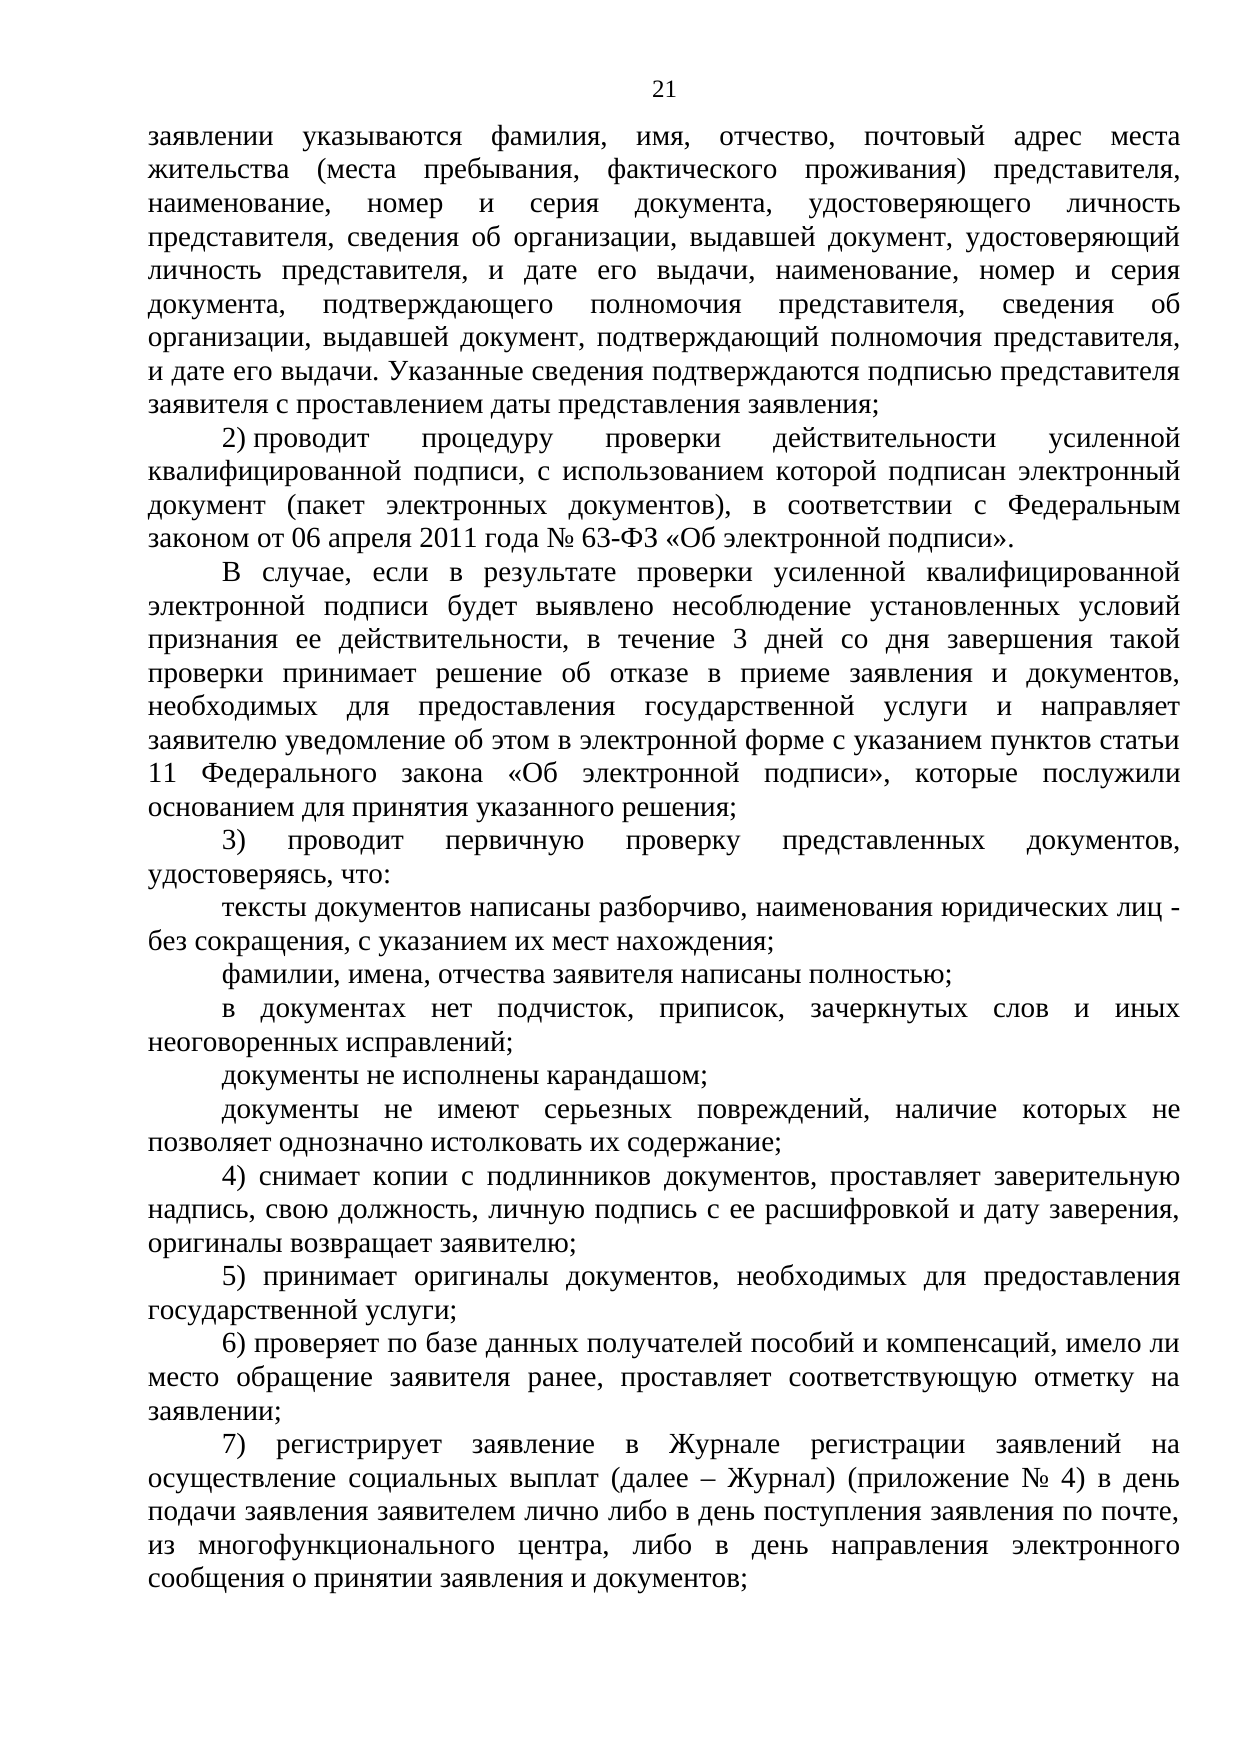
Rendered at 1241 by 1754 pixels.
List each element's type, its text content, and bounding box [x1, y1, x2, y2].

text фамилии, имена, отчества заявителя написаны полностью; [148, 957, 1181, 990]
text В случае, если в результате проверки усиленной квалифицированной электронной подписи будет выявлено несоблюдение установленных условий признания ее действительности, в течение 3 дней со дня завершения такой проверки принимает решение об отказе в приеме заявления и документов, необходимых для предоставления государственной услуги и направляет заявителю уведомление об этом в электронной форме с указанием пунктов статьи 11 Федерального закона «Об электронной подписи», которые послужили основанием для принятия указанного решения; [148, 554, 1181, 822]
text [148, 118, 1181, 420]
text 2) проводит процедуру проверки действительности усиленной квалифицированной подписи, с использованием которой подписан электронный документ (пакет электронных документов), в соответствии с Федеральным законом от 06 апреля 2011 года № 63-ФЗ «Об электронной подписи». [148, 420, 1181, 554]
text 6) проверяет по базе данных получателей пособий и компенсаций, имело ли место обращение заявителя ранее, проставляет соответствующую отметку на заявлении; [148, 1326, 1181, 1426]
text 5) принимает оригиналы документов, необходимых для предоставления государственной услуги; [148, 1258, 1181, 1326]
text 7) регистрирует заявление в Журнале регистрации заявлений на осуществление социальных выплат (далее – Журнал) (приложение № 4) в день подачи заявления заявителем лично либо в день поступления заявления по почте, из многофункционального центра, либо в день направления электронного сообщения о принятии заявления и документов; [148, 1426, 1181, 1594]
text документы не имеют серьезных повреждений, наличие которых не позволяет однозначно истолковать их содержание; [148, 1091, 1181, 1158]
text 3) проводит первичную проверку представленных документов, удостоверяясь, что: [148, 822, 1181, 889]
text в документах нет подчисток, приписок, зачеркнутых слов и иных неоговоренных исправлений; [148, 990, 1181, 1057]
text тексты документов написаны разборчиво, наименования юридических лиц - без сокращения, с указанием их мест нахождения; [148, 889, 1181, 957]
text 4) снимает копии с подлинников документов, проставляет заверительную надпись, свою должность, личную подпись с ее расшифровкой и дату заверения, оригиналы возвращает заявителю; [148, 1158, 1181, 1258]
text документы не исполнены карандашом; [148, 1057, 1181, 1091]
